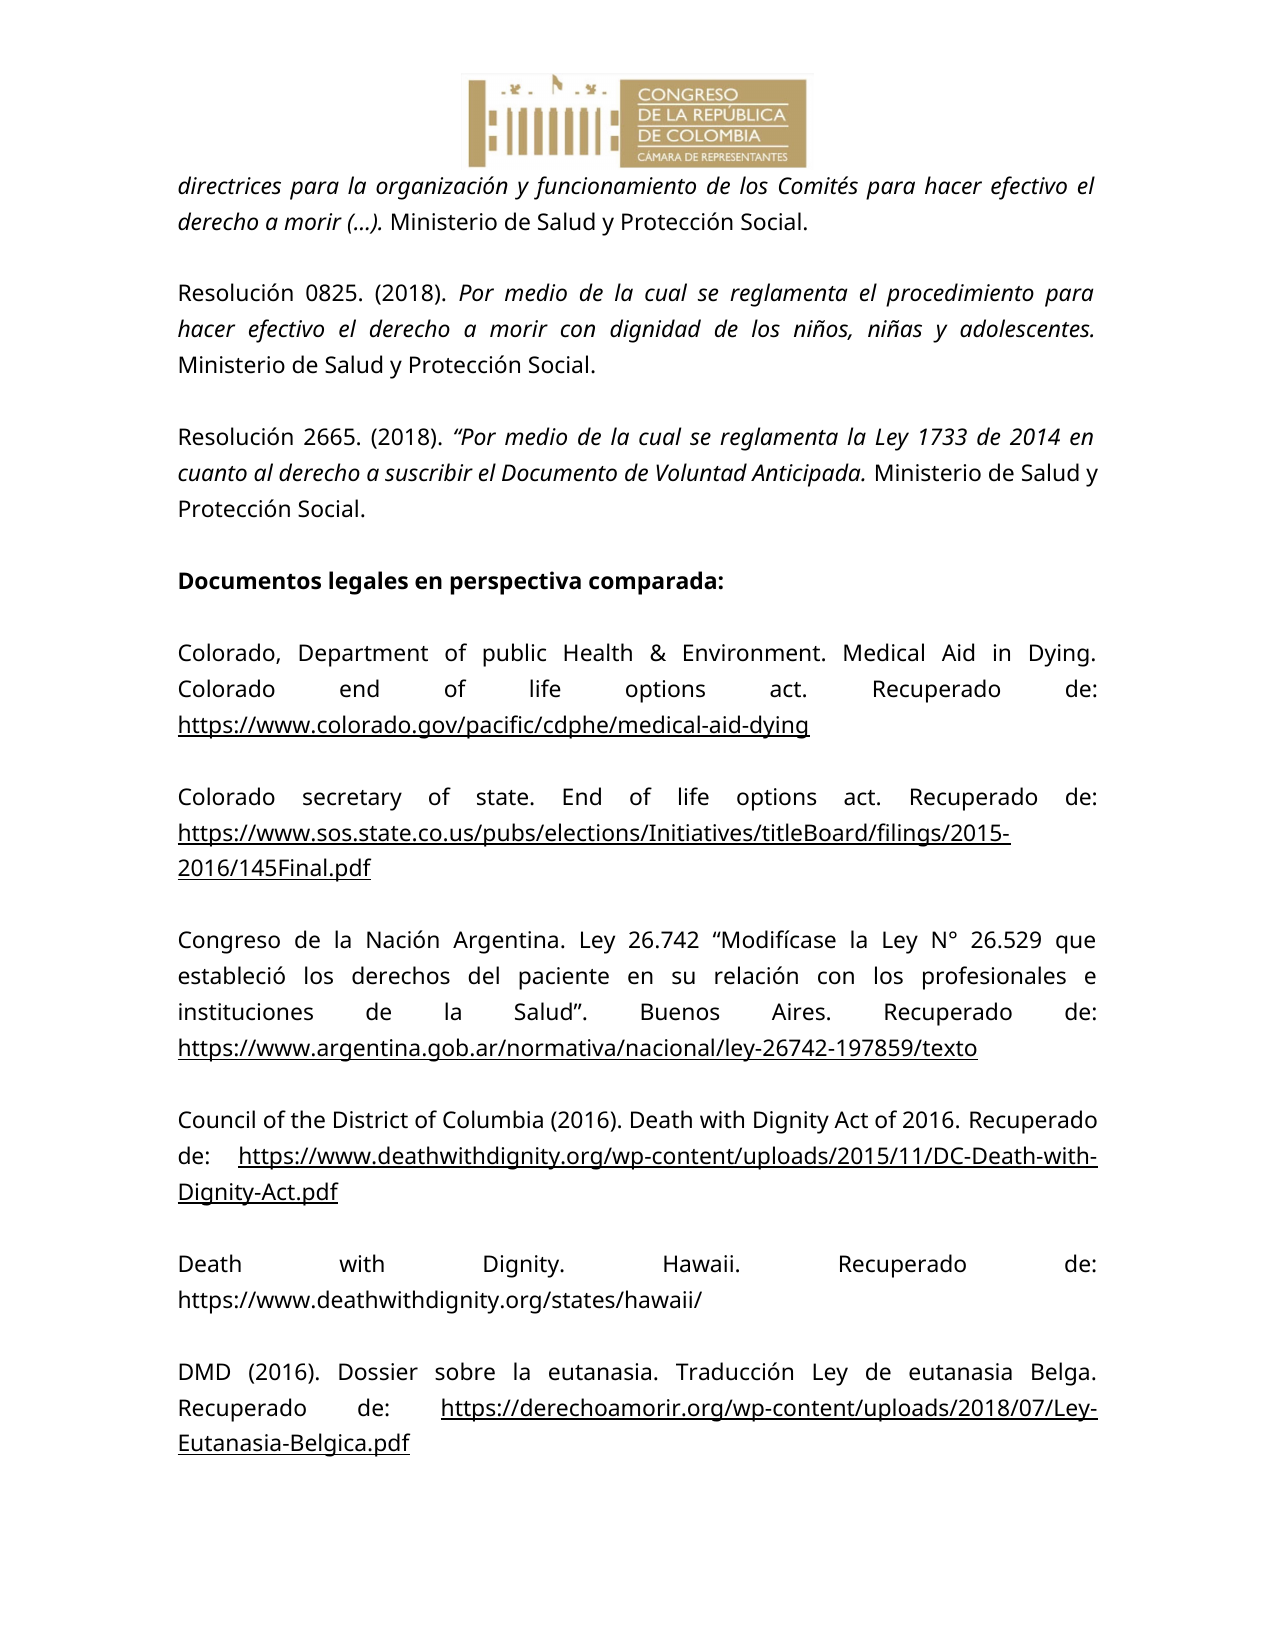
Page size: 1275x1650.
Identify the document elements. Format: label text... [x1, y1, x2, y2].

text DMD (2016). Dossier sobre la eutanasia. Traducción Ley de eutanasia Belga. Recuperado de: https://derechoamorir.org/wp-content/uploads/2018/07/Ley-Eutanasia-Belgica.pdf [177, 1356, 1098, 1459]
text Documentos legales en perspectiva comparada: [177, 565, 1098, 596]
text Colorado secretary of state. End of life options act. Recuperado de: https://www.sos.state.co.us/pubs/elections/Initiatives/titleBoard/filings/2015-2016/145Final.pdf [177, 781, 1098, 884]
text Council of the District of Columbia (2016). Death with Dignity Act of 2016. Recuperado de: https://www.deathwithdignity.org/wp-content/uploads/2015/11/DC-Death-with-Dignity-Act.pdf [177, 1104, 1098, 1207]
picture [461, 73, 814, 170]
text Congreso de la Nación Argentina. Ley 26.742 “Modifícase la Ley N° 26.529 que estableció los derechos del paciente en su relación con los profesionales e instituciones de la Salud”. Buenos Aires. Recuperado de: https://www.argentina.gob.ar/normativa/nacional/ley-26742-197859/texto [177, 924, 1098, 1063]
text Death with Dignity. Hawaii. Recuperado de: https://www.deathwithdignity.org/states/hawaii/ [177, 1248, 1098, 1315]
text Colorado, Department of public Health & Environment. Medical Aid in Dying. Colorado end of life options act. Recuperado de: https://www.colorado.gov/pacific/cdphe/medical-aid-dying [177, 637, 1098, 740]
text Resolución 0825. (2018). Por medio de la cual se reglamenta el procedimiento para hacer efectivo el derecho a morir con dignidad de los niños, niñas y adolescentes. Ministerio de Salud y Protección Social. [177, 277, 1098, 381]
text Resolución 2665. (2018). “Por medio de la cual se reglamenta la Ley 1733 de 2014 en cuanto al derecho a suscribir el Documento de Voluntad Anticipada. Ministerio de Salud y Protección Social. [177, 421, 1098, 524]
